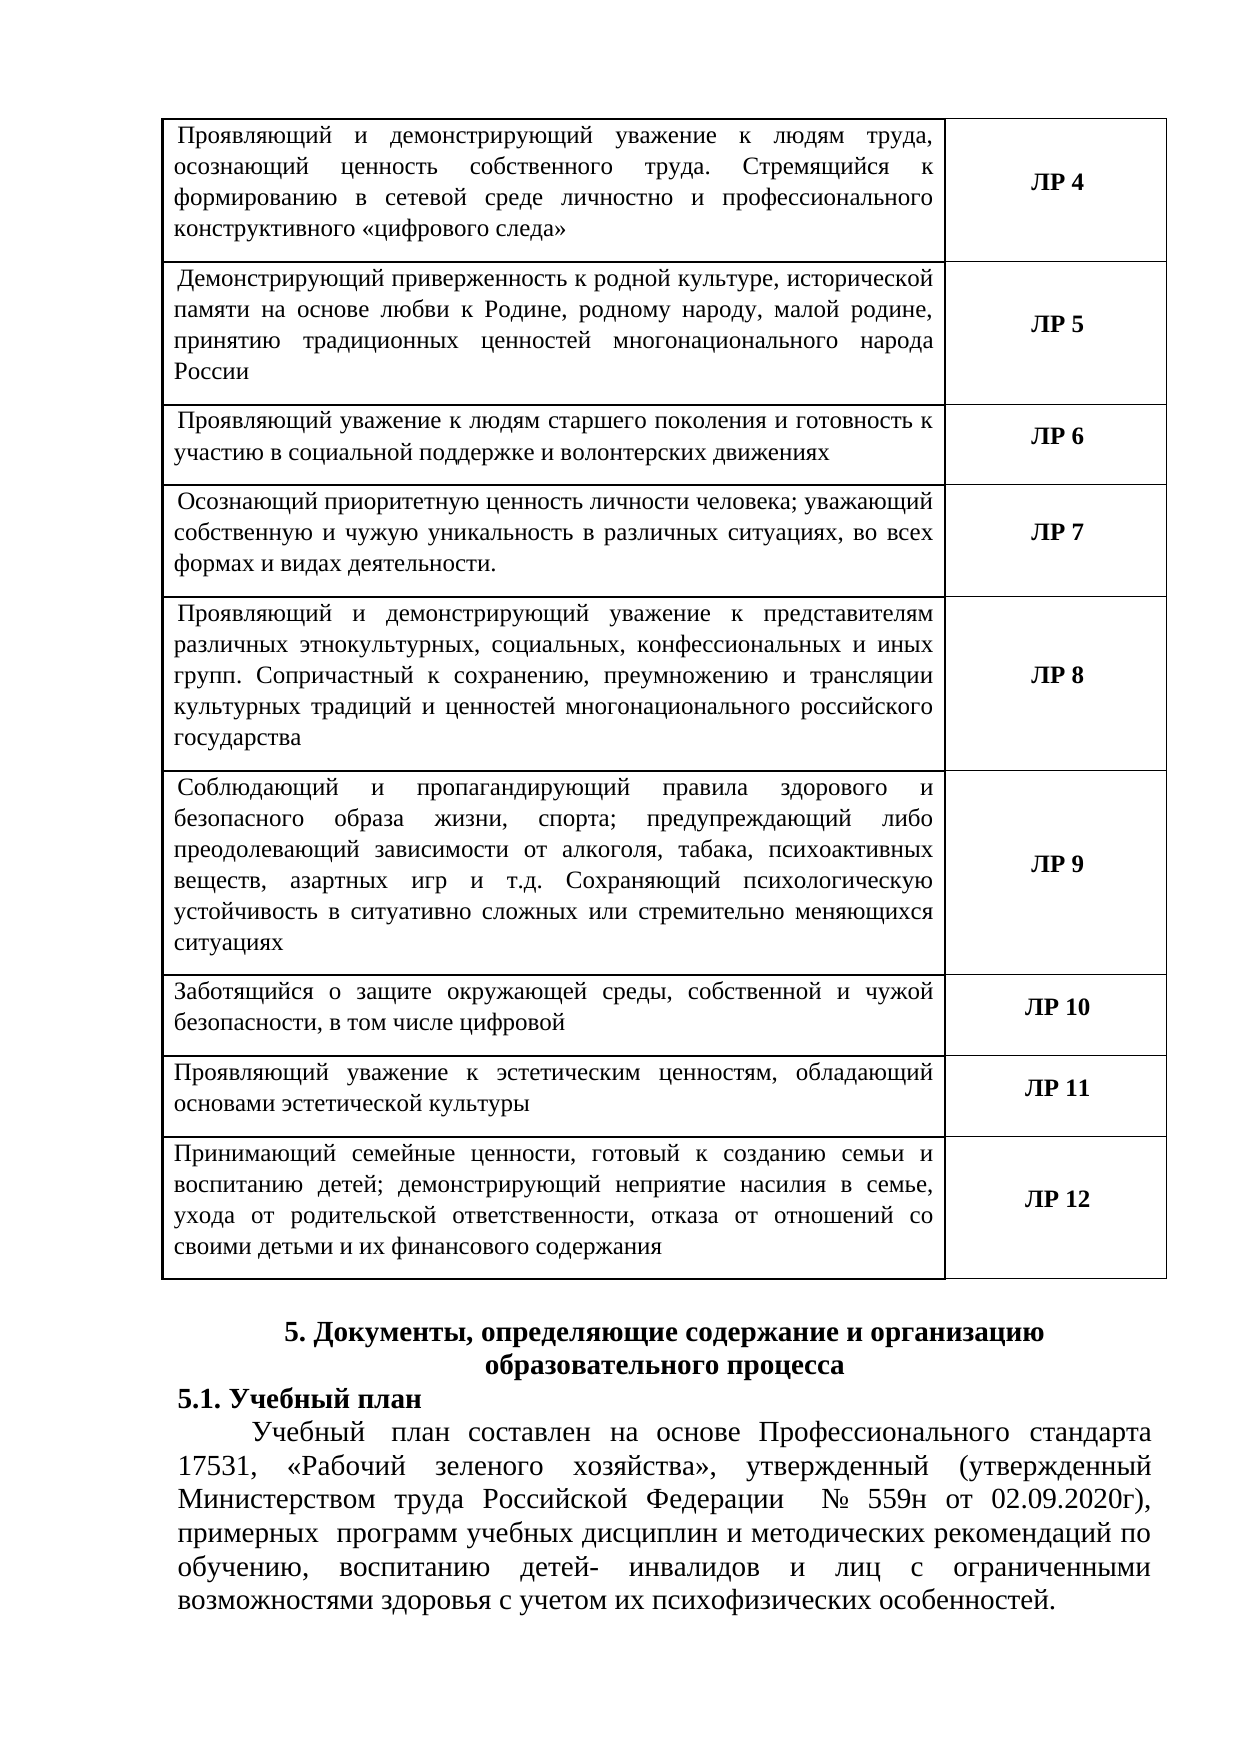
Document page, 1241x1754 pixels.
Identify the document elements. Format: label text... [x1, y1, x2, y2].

table_cell ЛР 4 [946, 119, 1166, 261]
table_cell Соблюдающий и пропагандирующий правила здорового и безопасного образа жизни, спорта; предупреждающий либо преодолевающий зависимости от алкоголя, табака, психоактивных веществ, азартных игр и т.д. Сохраняющий психологическую устойчивость в ситуативно сложных или стремительно меняющихся ситуациях [164, 772, 944, 974]
table_cell ЛР 11 [946, 1056, 1166, 1136]
table_cell ЛР 10 [946, 975, 1166, 1055]
table_cell ЛР 8 [946, 597, 1166, 769]
table_cell Проявляющий и демонстрирующий уважение к людям труда, осознающий ценность собственного труда. Стремящийся к формированию в сетевой среде личностно и профессионального конструктивного «цифрового следа» [164, 120, 944, 261]
list 5.1. Учебный план [177, 1381, 1152, 1414]
table_cell Проявляющий уважение к эстетическим ценностям, обладающий основами эстетической культуры [164, 1057, 944, 1136]
table_cell Демонстрирующий приверженность к родной культуре, исторической памяти на основе любви к Родине, родному народу, малой родине, принятию традиционных ценностей многонационального народа России [164, 263, 944, 403]
table_cell Заботящийся о защите окружающей среды, собственной и чужой безопасности, в том числе цифровой [164, 976, 944, 1055]
table_cell ЛР 5 [946, 262, 1166, 403]
table_cell ЛР 7 [946, 485, 1166, 596]
text Учебный план составлен на основе Профессионального стандарта 17531, «Рабочий зеленого хозяйства», утвержденный (утвержденный Министерством труда Российской Федерации № 559н от 02.09.2020г), примерных программ учебных дисциплин и методических рекомендаций по обучению, воспитанию детей- инвалидов и лиц с ограниченными возможностями здоровья с учетом их психофизических особенностей. [177, 1414, 1152, 1616]
table_cell Проявляющий и демонстрирующий уважение к представителям различных этнокультурных, социальных, конфессиональных и иных групп. Сопричастный к сохранению, преумножению и трансляции культурных традиций и ценностей многонационального российского государства [164, 598, 944, 769]
table_cell ЛР 6 [946, 405, 1166, 484]
table_cell ЛР 12 [946, 1137, 1166, 1278]
table_cell Осознающий приоритетную ценность личности человека; уважающий собственную и чужую уникальность в различных ситуациях, во всех формах и видах деятельности. [164, 486, 944, 596]
table_cell Проявляющий уважение к людям старшего поколения и готовность к участию в социальной поддержке и волонтерских движениях [164, 406, 944, 484]
text 5. Документы, определяющие содержание и организацию образовательного процесса [177, 1314, 1152, 1381]
table_cell Принимающий семейные ценности, готовый к созданию семьи и воспитанию детей; демонстрирующий неприятие насилия в семье, ухода от родительской ответственности, отказа от отношений со своими детьми и их финансового содержания [164, 1138, 944, 1278]
table_cell ЛР 9 [946, 771, 1166, 974]
